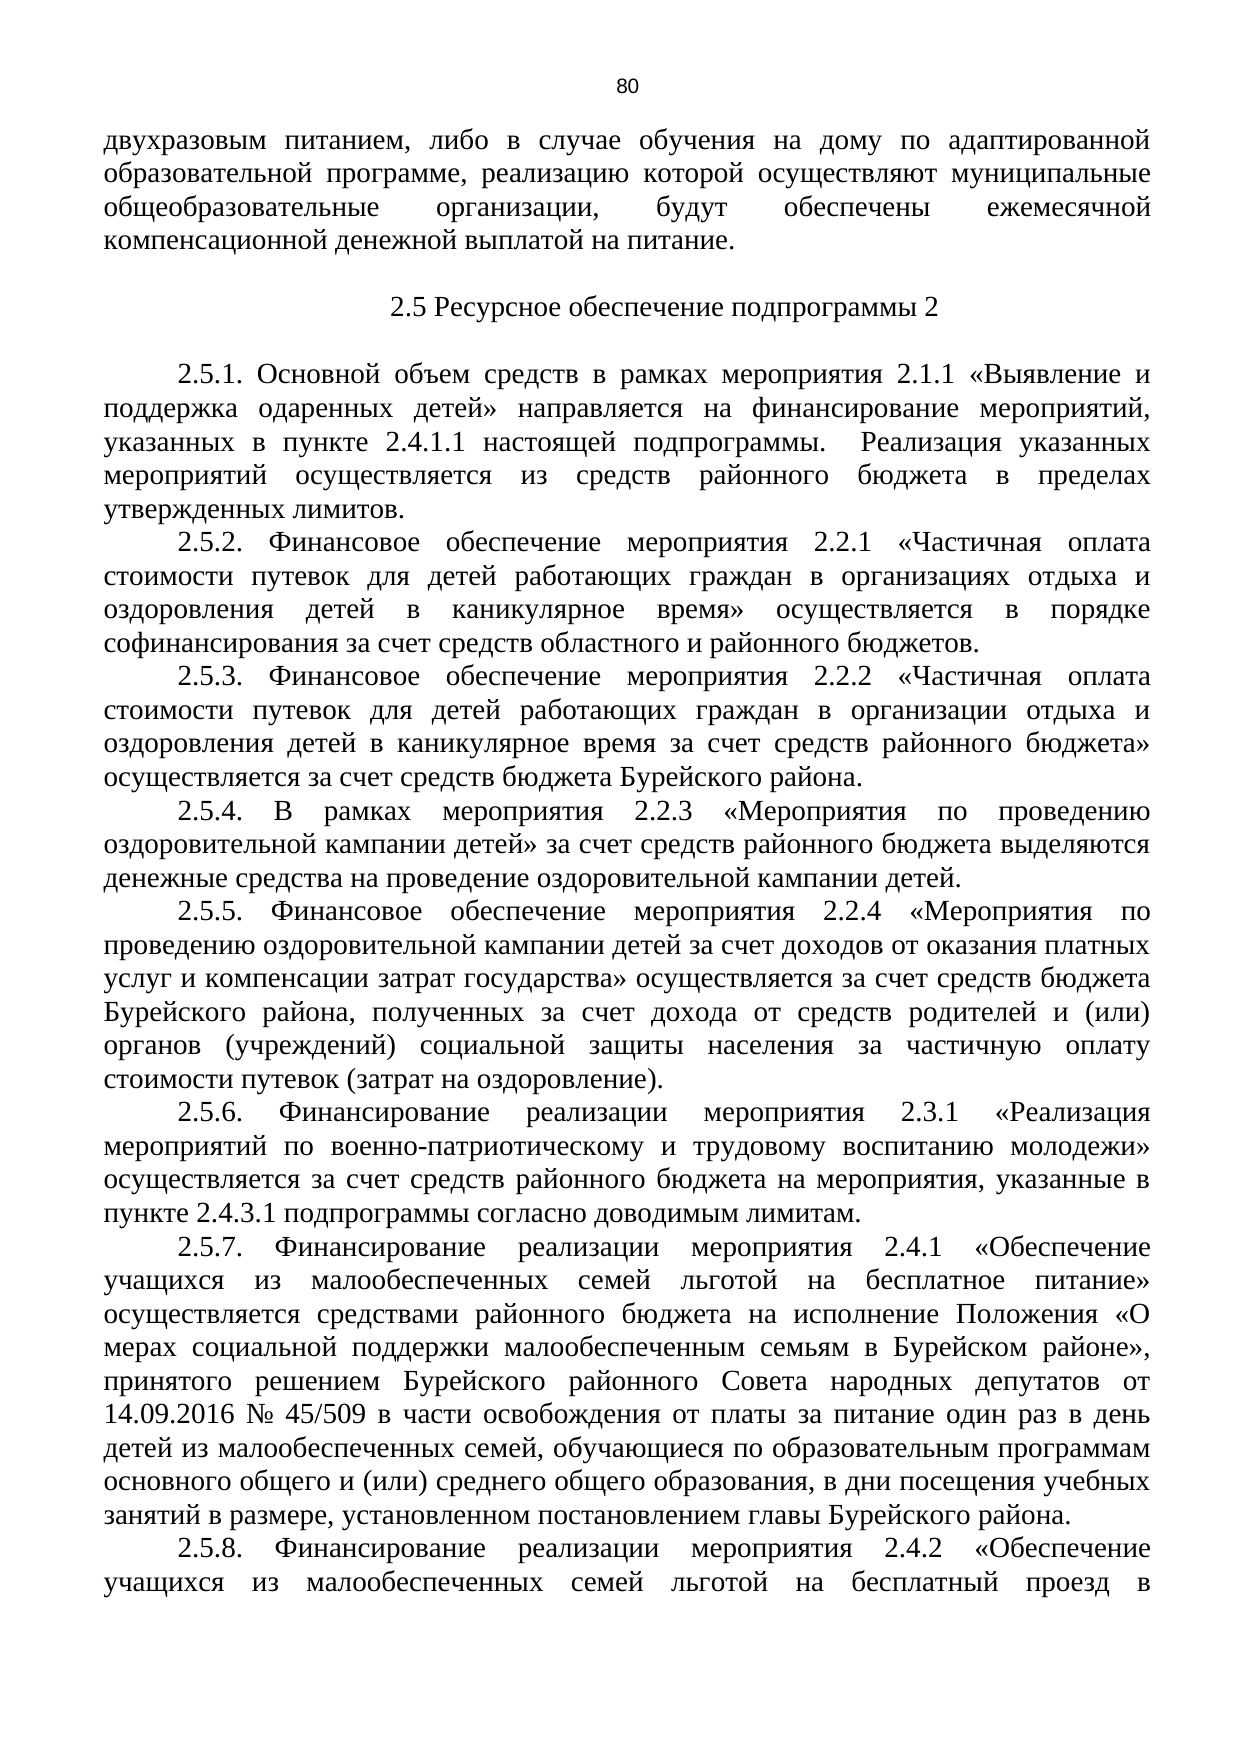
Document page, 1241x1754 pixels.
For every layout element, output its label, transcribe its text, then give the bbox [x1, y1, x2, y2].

text 2.5.1. Основной объем средств в рамках мероприятия 2.1.1 «Выявление и поддержка одаренных детей» направляется на финансирование мероприятий, указанных в пункте 2.4.1.1 настоящей подпрограммы. Реализация указанных мероприятий осуществляется из средств районного бюджета в пределах утвержденных лимитов. [103, 357, 1152, 524]
text 2.5.3. Финансовое обеспечение мероприятия 2.2.2 «Частичная оплата стоимости путевок для детей работающих граждан в организации отдыха и оздоровления детей в каникулярное время за счет средств районного бюджета» осуществляется за счет средств бюджета Бурейского района. [103, 658, 1152, 793]
text 2.5.6. Финансирование реализации мероприятия 2.3.1 «Реализация мероприятий по военно-патриотическому и трудовому воспитанию молодежи» осуществляется за счет средств районного бюджета на мероприятия, указанные в пункте 2.4.3.1 подпрограммы согласно доводимым лимитам. [103, 1094, 1152, 1229]
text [103, 122, 1152, 256]
text 2.5 Ресурсное обеспечение подпрограммы 2 [103, 289, 1152, 323]
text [103, 1531, 1152, 1598]
text 2.5.5. Финансовое обеспечение мероприятия 2.2.4 «Мероприятия по проведению оздоровительной кампании детей за счет доходов от оказания платных услуг и компенсации затрат государства» осуществляется за счет средств бюджета Бурейского района, полученных за счет дохода от средств родителей и (или) органов (учреждений) социальной защиты населения за частичную оплату стоимости путевок (затрат на оздоровление). [103, 893, 1152, 1094]
text 2.5.2. Финансовое обеспечение мероприятия 2.2.1 «Частичная оплата стоимости путевок для детей работающих граждан в организациях отдыха и оздоровления детей в каникулярное время» осуществляется в порядке софинансирования за счет средств областного и районного бюджетов. [103, 524, 1152, 658]
text 2.5.7. Финансирование реализации мероприятия 2.4.1 «Обеспечение учащихся из малообеспеченных семей льготой на бесплатное питание» осуществляется средствами районного бюджета на исполнение Положения «О мерах социальной поддержки малообеспеченным семьям в Бурейском районе», принятого решением Бурейского районного Совета народных депутатов от 14.09.2016 № 45/509 в части освобождения от платы за питание один раз в день детей из малообеспеченных семей, обучающиеся по образовательным программам основного общего и (или) среднего общего образования, в дни посещения учебных занятий в размере, установленном постановлением главы Бурейского района. [103, 1229, 1152, 1531]
text 2.5.4. В рамках мероприятия 2.2.3 «Мероприятия по проведению оздоровительной кампании детей» за счет средств районного бюджета выделяются денежные средства на проведение оздоровительной кампании детей. [103, 793, 1152, 893]
